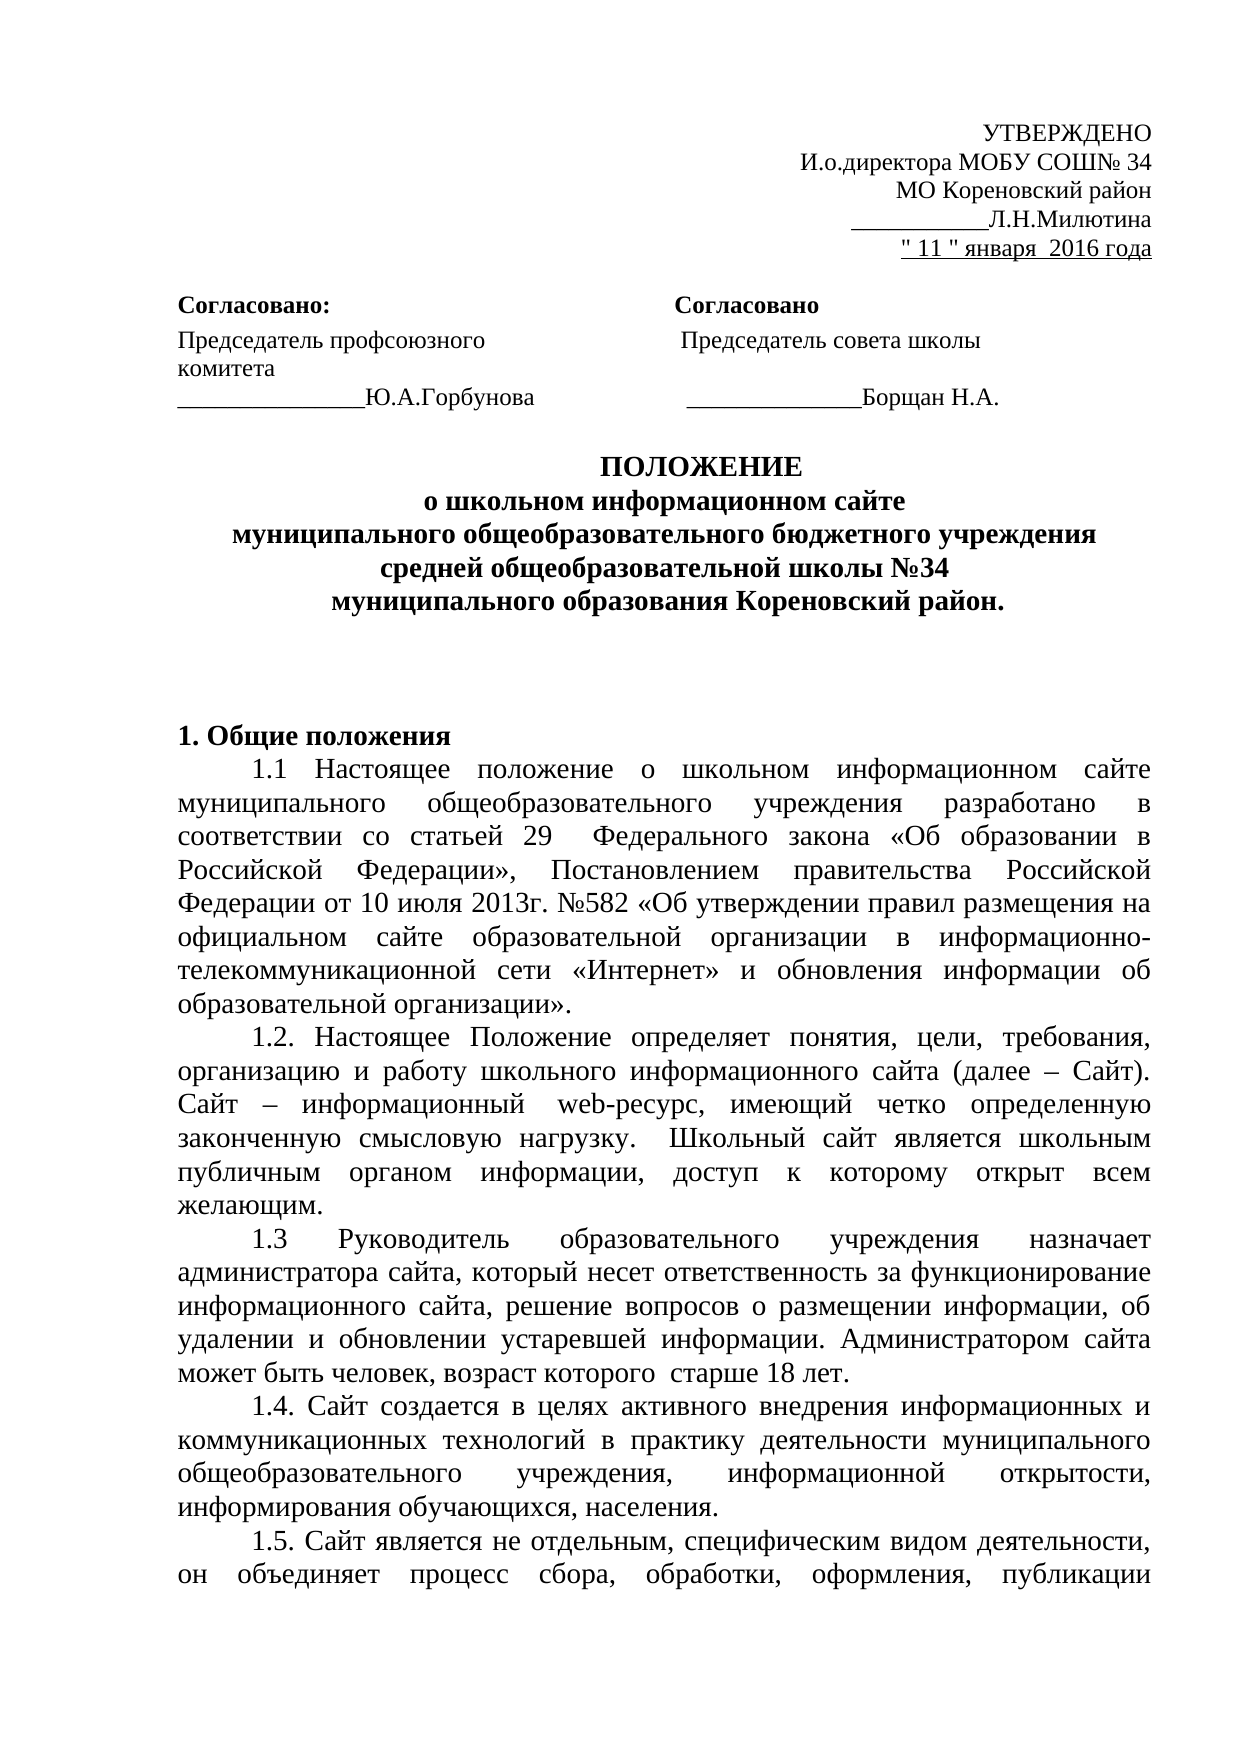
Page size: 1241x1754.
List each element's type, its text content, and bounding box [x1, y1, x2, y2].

text ПОЛОЖЕНИЕ о школьном информационном сайте [177, 449, 1152, 516]
text " 11 " января 2016 года [177, 233, 1152, 262]
text 1.1 Настоящее положение о школьном информационном сайте муниципального общеобразовательного учреждения разработано в соответствии со статьей 29 Федерального закона «Об образовании в Российской Федерации», Постановлением правительства Российской Федерации от 10 июля 2013г. №582 «Об утверждении правил размещения на официальном сайте образовательной организации в информационно-телекоммуникационной сети «Интернет» и обновления информации об образовательной организации». [177, 751, 1152, 1019]
text 1.3 Руководитель образовательного учреждения назначает администратора сайта, который несет ответственность за функционирование информационного сайта, решение вопросов о размещении информации, об удалении и обновлении устаревшей информации. Администратором сайта может быть человек, возраст которого старше 18 лет. [177, 1221, 1152, 1388]
table_header Согласовано [600, 291, 1011, 325]
table_cell ______________Борщан Н.А. [600, 382, 1011, 416]
table_cell Председатель профсоюзного комитета [166, 325, 600, 382]
table_cell Председатель совета школы [600, 325, 1011, 382]
text 1.2. Настоящее Положение определяет понятия, цели, требования, организацию и работу школьного информационного сайта (далее – Сайт). Сайт – информационный web-ресурс, имеющий четко определенную законченную смысловую нагрузку. Школьный сайт является школьным публичным органом информации, доступ к которому открыт всем желающим. [177, 1019, 1152, 1221]
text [177, 1523, 1152, 1590]
text муниципального образования Кореновский район. [177, 583, 1152, 617]
text 1.4. Сайт создается в целях активного внедрения информационных и коммуникационных технологий в практику деятельности муниципального общеобразовательного учреждения, информационной открытости, информирования обучающихся, населения. [177, 1388, 1152, 1523]
text муниципального общеобразовательного бюджетного учреждения средней общеобразовательной школы №34 [177, 516, 1152, 583]
text УТВЕРЖДЕНО [177, 118, 1152, 147]
text МО Кореновский район [177, 176, 1152, 204]
text ___________Л.Н.Милютина [177, 204, 1152, 233]
text 1. Общие положения [177, 651, 1152, 751]
table_header Согласовано: [166, 291, 600, 325]
table_cell _______________Ю.А.Горбунова [166, 382, 600, 416]
text И.о.директора МОБУ СОШ№ 34 [177, 147, 1152, 176]
